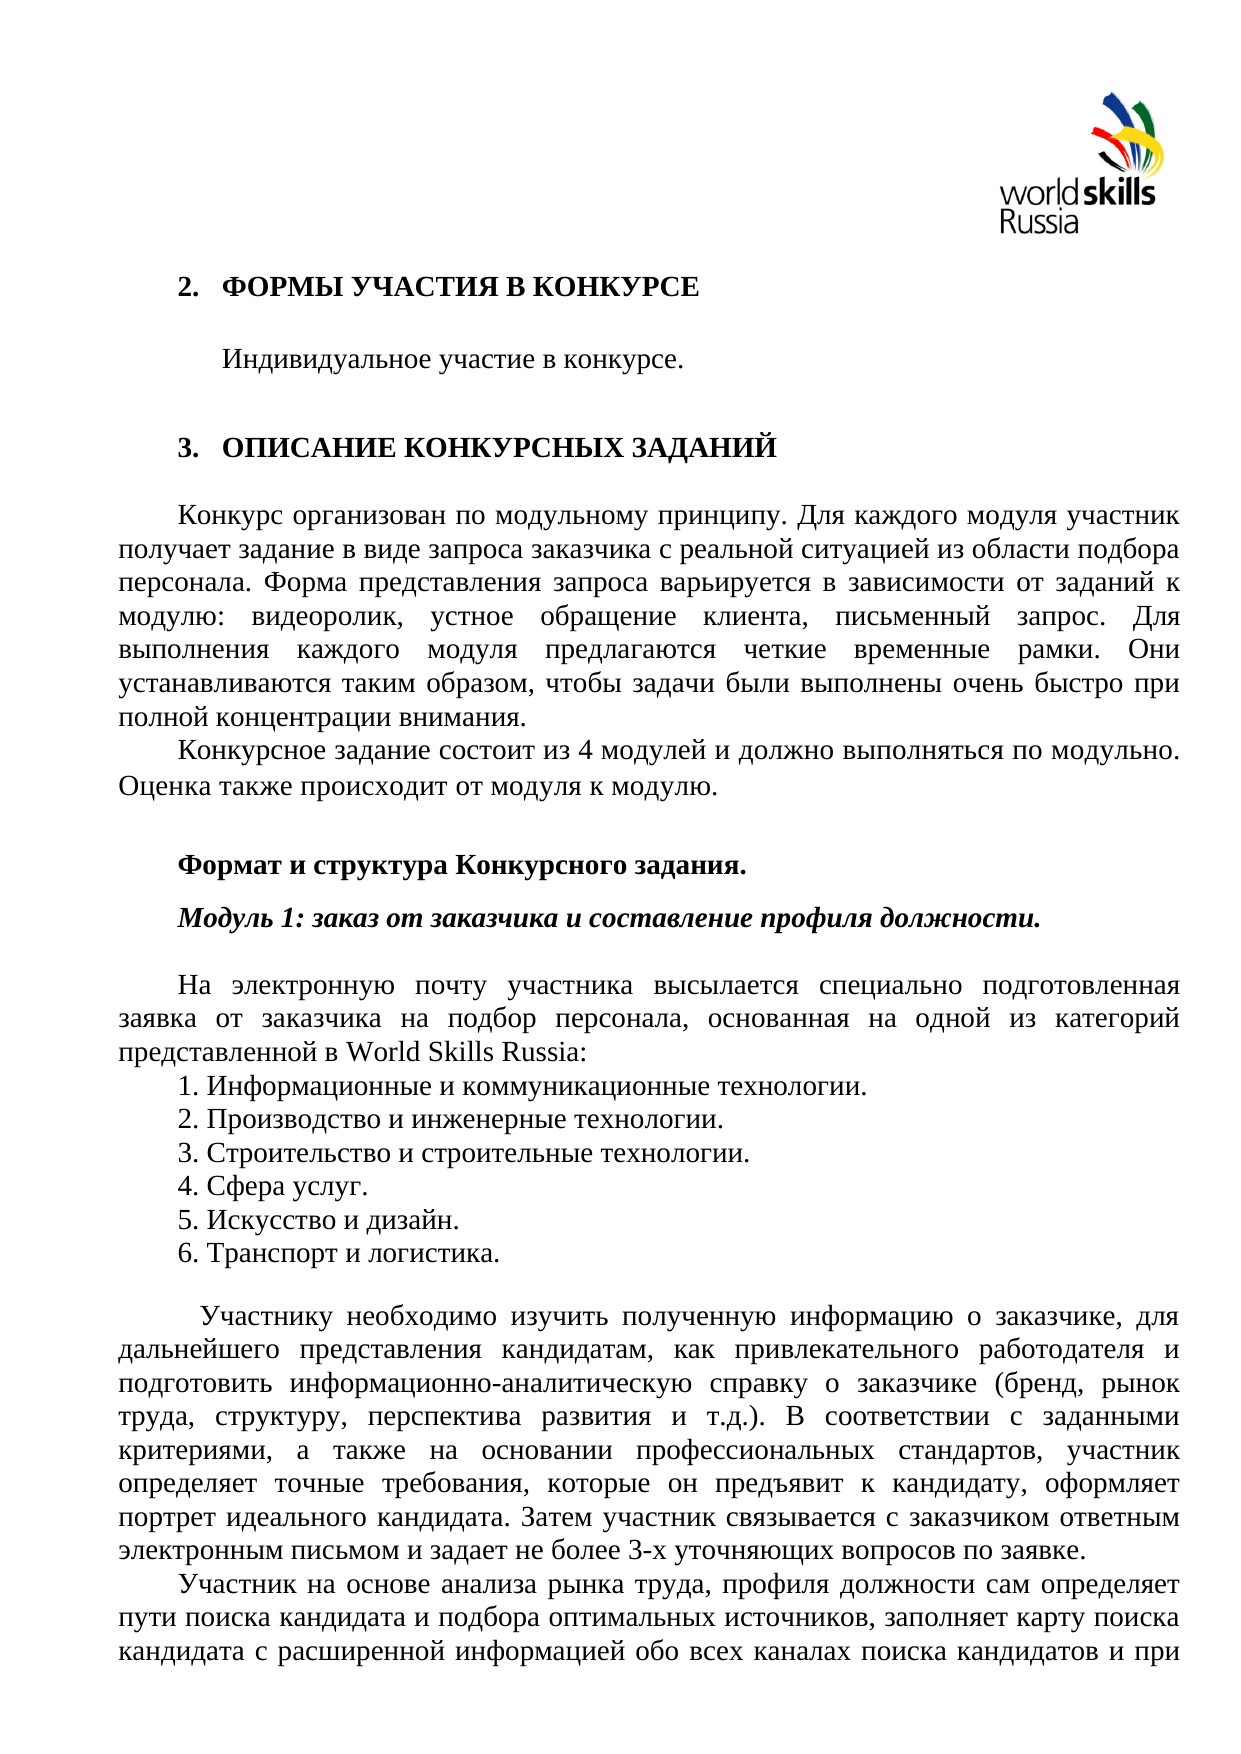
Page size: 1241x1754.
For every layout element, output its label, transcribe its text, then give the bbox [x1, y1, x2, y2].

text 6. Транспорт и логистика. [118, 1235, 1181, 1269]
text Конкурс организован по модульному принципу. Для каждого модуля участник получает задание в виде запроса заказчика с реальной ситуацией из области подбора персонала. Форма представления запроса варьируется в зависимости от заданий к модулю: видеоролик, устное обращение клиента, письменный запрос. Для выполнения каждого модуля предлагаются четкие временные рамки. Они устанавливаются таким образом, чтобы задачи были выполнены очень быстро при полной концентрации внимания. [118, 497, 1181, 732]
text Конкурсное задание состоит из 4 модулей и должно выполняться по модульно. Оценка также происходит от модуля к модулю. [118, 732, 1181, 802]
list ФОРМЫ УЧАСТИЯ В КОНКУРСЕ [177, 269, 1181, 303]
text Участнику необходимо изучить полученную информацию о заказчике, для дальнейшего представления кандидатам, как привлекательного работодателя и подготовить информационно-аналитическую справку о заказчике (бренд, рынок труда, структуру, перспектива развития и т.д.). В соответствии с заданными критериями, а также на основании профессиональных стандартов, участник определяет точные требования, которые он предъявит к кандидату, оформляет портрет идеального кандидата. Затем участник связывается с заказчиком ответным электронным письмом и задает не более 3-х уточняющих вопросов по заявке. [118, 1298, 1181, 1566]
text На электронную почту участника высылается специально подготовленная заявка от заказчика на подбор персонала, основанная на одной из категорий представленной в World Skills Russia: [118, 967, 1181, 1068]
text 2. Производство и инженерные технологии. [118, 1101, 1181, 1135]
list ОПИСАНИЕ КОНКУРСНЫХ ЗАДАНИЙ [177, 430, 1181, 464]
text Формат и структура Конкурсного задания. [118, 847, 1181, 881]
list Индивидуальное участие в конкурсе. [118, 341, 1181, 375]
text 4. Сфера услуг. [118, 1168, 1181, 1202]
text 5. Искусство и дизайн. [118, 1202, 1181, 1235]
text 3. Строительство и строительные технологии. [118, 1135, 1181, 1168]
text 1. Информационные и коммуникационные технологии. [118, 1068, 1181, 1101]
text Модуль 1: заказ от заказчика и составление профиля должности. [118, 900, 1181, 933]
picture [982, 73, 1182, 251]
